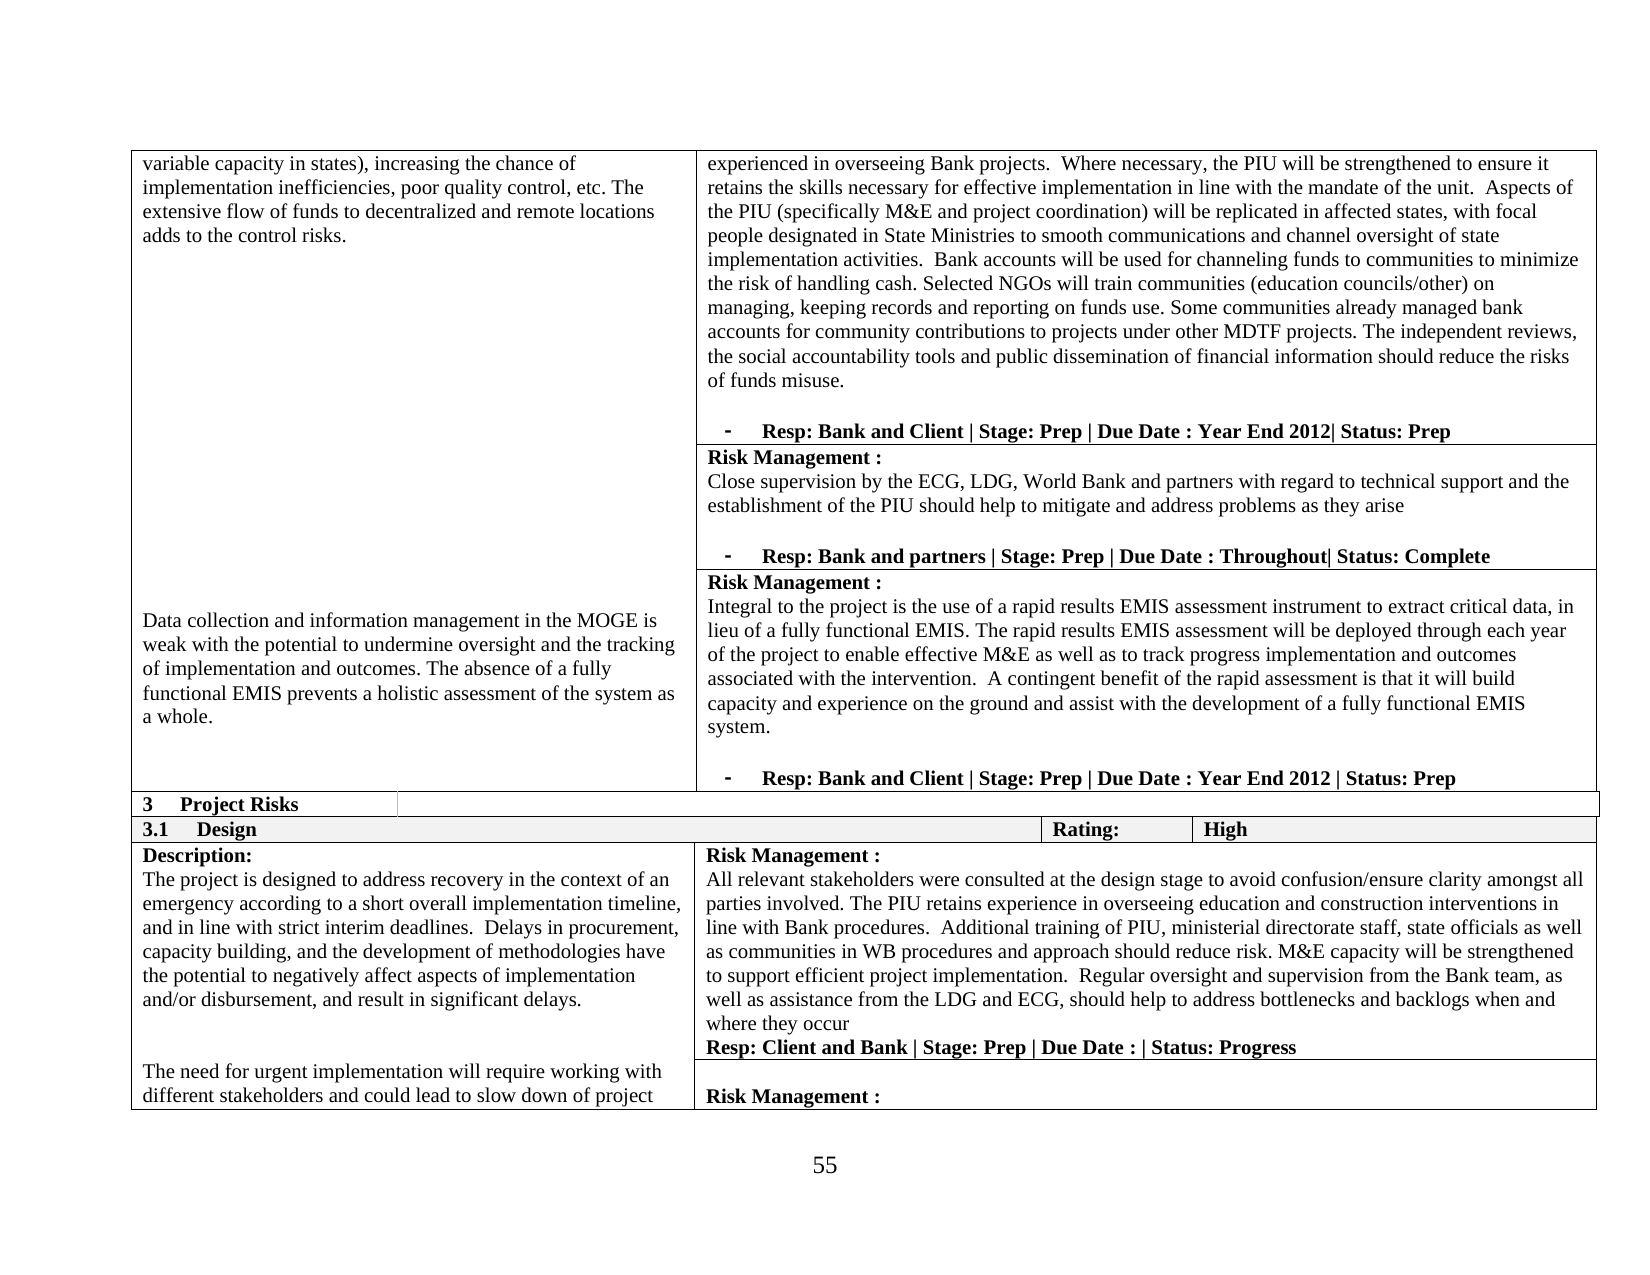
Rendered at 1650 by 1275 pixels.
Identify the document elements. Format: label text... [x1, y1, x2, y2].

table_cell Risk Management : Integral to the project is the use of a rapid results EMIS assessment instrument to extract critical data, in lieu of a fully functional EMIS. The rapid results EMIS assessment will be deployed through each year of the project to enable effective M&E as well as to track progress implementation and outcomes associated with the intervention. A contingent benefit of the rapid assessment is that it will build capacity and experience on the ground and assist with the development of a fully functional EMIS system. Resp: Bank and Client | Stage: Prep | Due Date : Year End 2012 | Status: Prep [697, 570, 1596, 791]
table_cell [695, 1060, 1596, 1108]
table_cell Risk Management : Close supervision by the ECG, LDG, World Bank and partners with regard to technical support and the establishment of the PIU should help to mitigate and address problems as they arise Resp: Bank and partners | Stage: Prep | Due Date : Throughout| Status: Complete [697, 445, 1596, 569]
table_cell Risk Management : All relevant stakeholders were consulted at the design stage to avoid confusion/ensure clarity amongst all parties involved. The PIU retains experience in overseeing education and construction interventions in line with Bank procedures. Additional training of PIU, ministerial directorate staff, state officials as well as communities in WB procedures and approach should reduce risk. M&E capacity will be strengthened to support efficient project implementation. Regular oversight and supervision from the Bank team, as well as assistance from the LDG and ECG, should help to address bottlenecks and backlogs when and where they occur Resp: Client and Bank | Stage: Prep | Due Date : | Status: Progress [695, 843, 1596, 1059]
table_cell Rating: [1042, 817, 1192, 842]
table_cell [398, 792, 1599, 816]
table_cell High [1193, 817, 1596, 842]
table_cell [132, 151, 696, 791]
table_cell Project Risks [132, 792, 397, 816]
table_cell Description: The project is designed to address recovery in the context of an emergency according to a short overall implementation timeline, and in line with strict interim deadlines. Delays in procurement, capacity building, and the development of methodologies have the potential to negatively affect aspects of implementation and/or disbursement, and result in significant delays. The need for urgent implementation will require working with different stakeholders and could lead to slow down of project implementation due to their inexperience in implementing WB projects; communities might not be trained enough to take on community approach for school construction; some UN agencies have comparative advantage but require exceptions to certain WB policies, which could also delay project implementation. Given limited funds, there may be a risk that the most needy areas are not the ones targeted to receive project support. New or escalating conflict could hamper delivery in specific areas, and result in slow delivery or abandonment of aspects of the project. [132, 843, 694, 1108]
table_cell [697, 151, 1596, 444]
table_cell Design [132, 817, 1041, 842]
